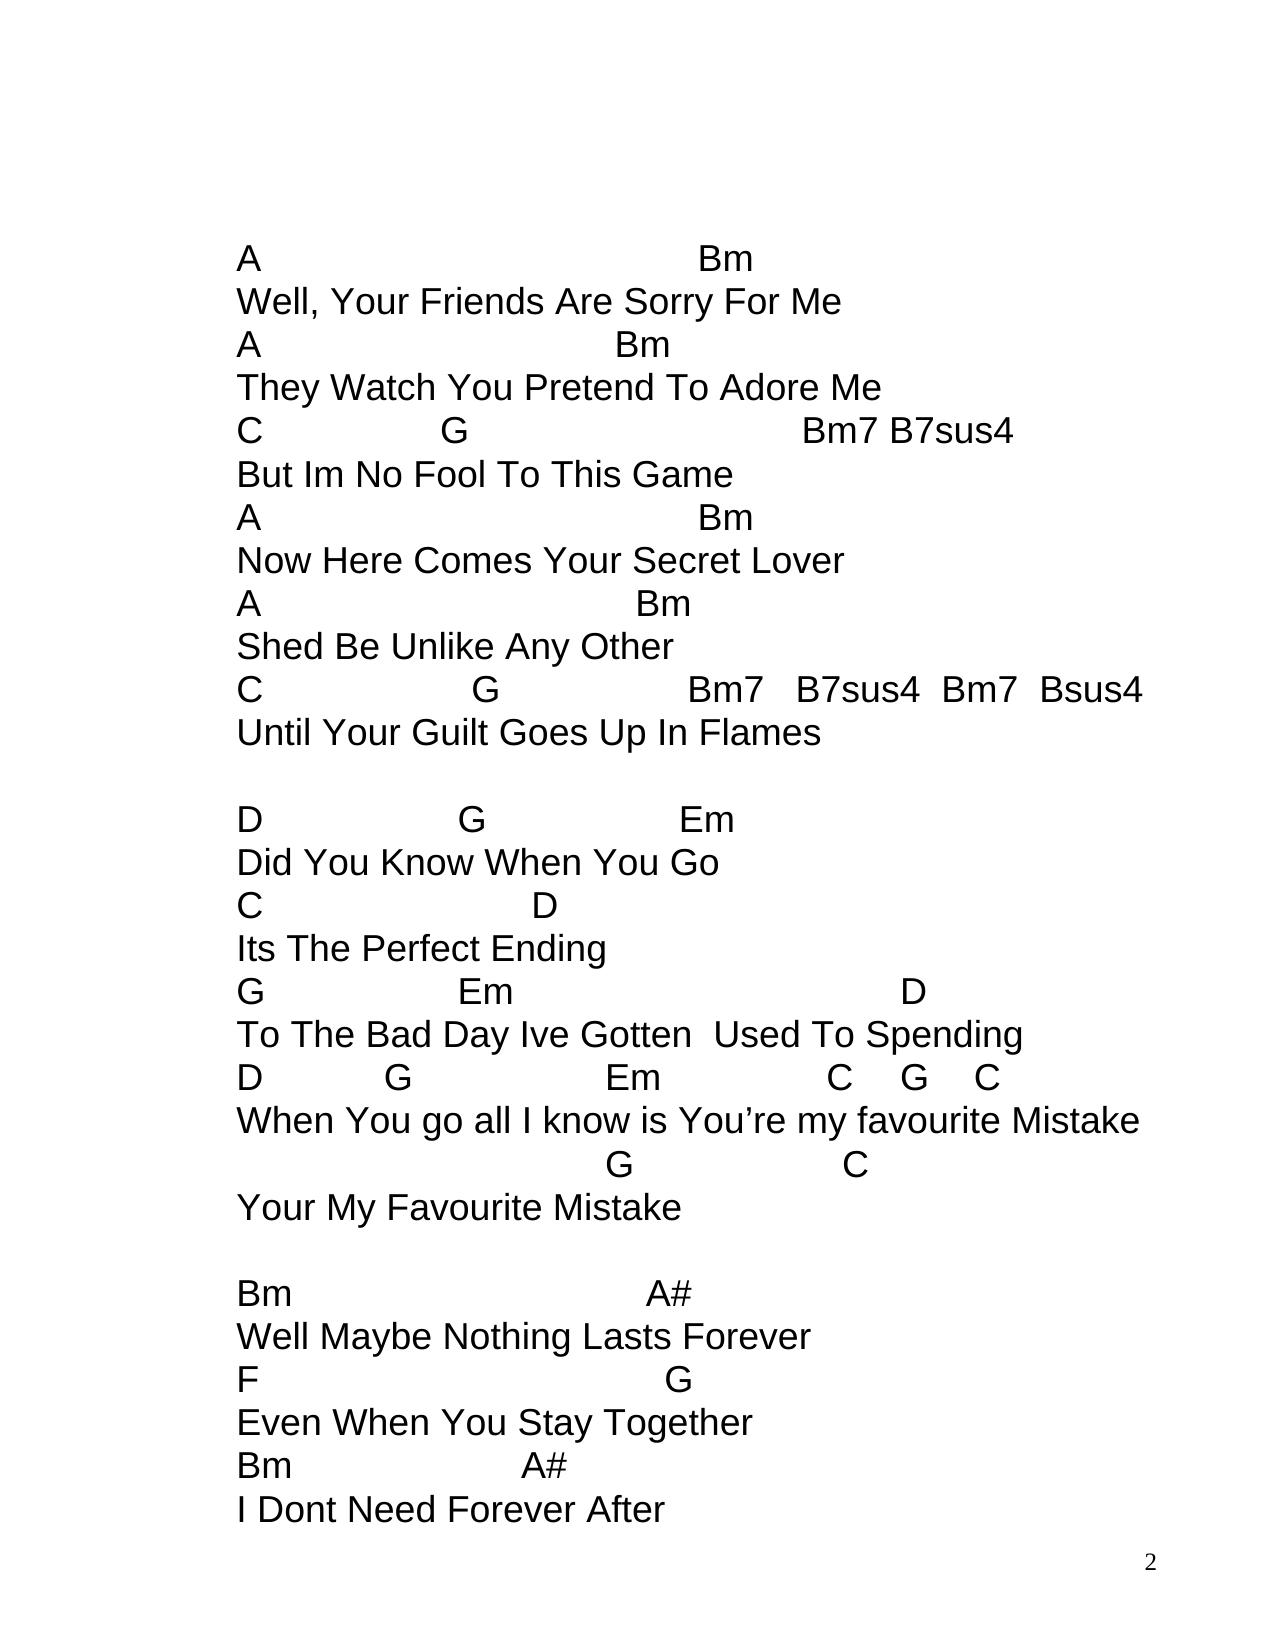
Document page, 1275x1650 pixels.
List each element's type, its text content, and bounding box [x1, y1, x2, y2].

text Even When You Stay Together [236, 1401, 1157, 1444]
text Bm A# [236, 1271, 1157, 1314]
text Bm A# [236, 1444, 1157, 1487]
text D G Em C G C [236, 1056, 1157, 1099]
text C G Bm7 B7sus4 Bm7 Bsus4 [236, 667, 1157, 711]
text A Bm [236, 495, 1157, 538]
text A Bm [236, 322, 1157, 366]
text Its The Perfect Ending [236, 926, 1157, 969]
text When You go all I know is You’re my favourite Mistake [236, 1099, 1157, 1142]
text C D [236, 883, 1157, 926]
text But Im No Fool To This Game [236, 452, 1157, 495]
text Well, Your Friends Are Sorry For Me [236, 279, 1157, 322]
text D G Em [236, 797, 1157, 840]
text They Watch You Pretend To Adore Me [236, 366, 1157, 409]
text G C [605, 1142, 1157, 1185]
text Your My Favourite Mistake [236, 1185, 1157, 1228]
text To The Bad Day Ive Gotten Used To Spending [236, 1012, 1157, 1056]
text A Bm [236, 581, 1157, 624]
text Now Here Comes Your Secret Lover [236, 538, 1157, 581]
text C G Bm7 B7sus4 [236, 409, 1157, 452]
text Until Your Guilt Goes Up In Flames [236, 711, 1157, 754]
text A Bm [236, 236, 1157, 279]
text Well Maybe Nothing Lasts Forever [236, 1314, 1157, 1357]
text G Em D [236, 969, 1157, 1012]
text Did You Know When You Go [236, 840, 1157, 883]
text I Dont Need Forever After [236, 1487, 1157, 1530]
text F G [236, 1357, 1157, 1401]
text Shed Be Unlike Any Other [236, 624, 1157, 667]
